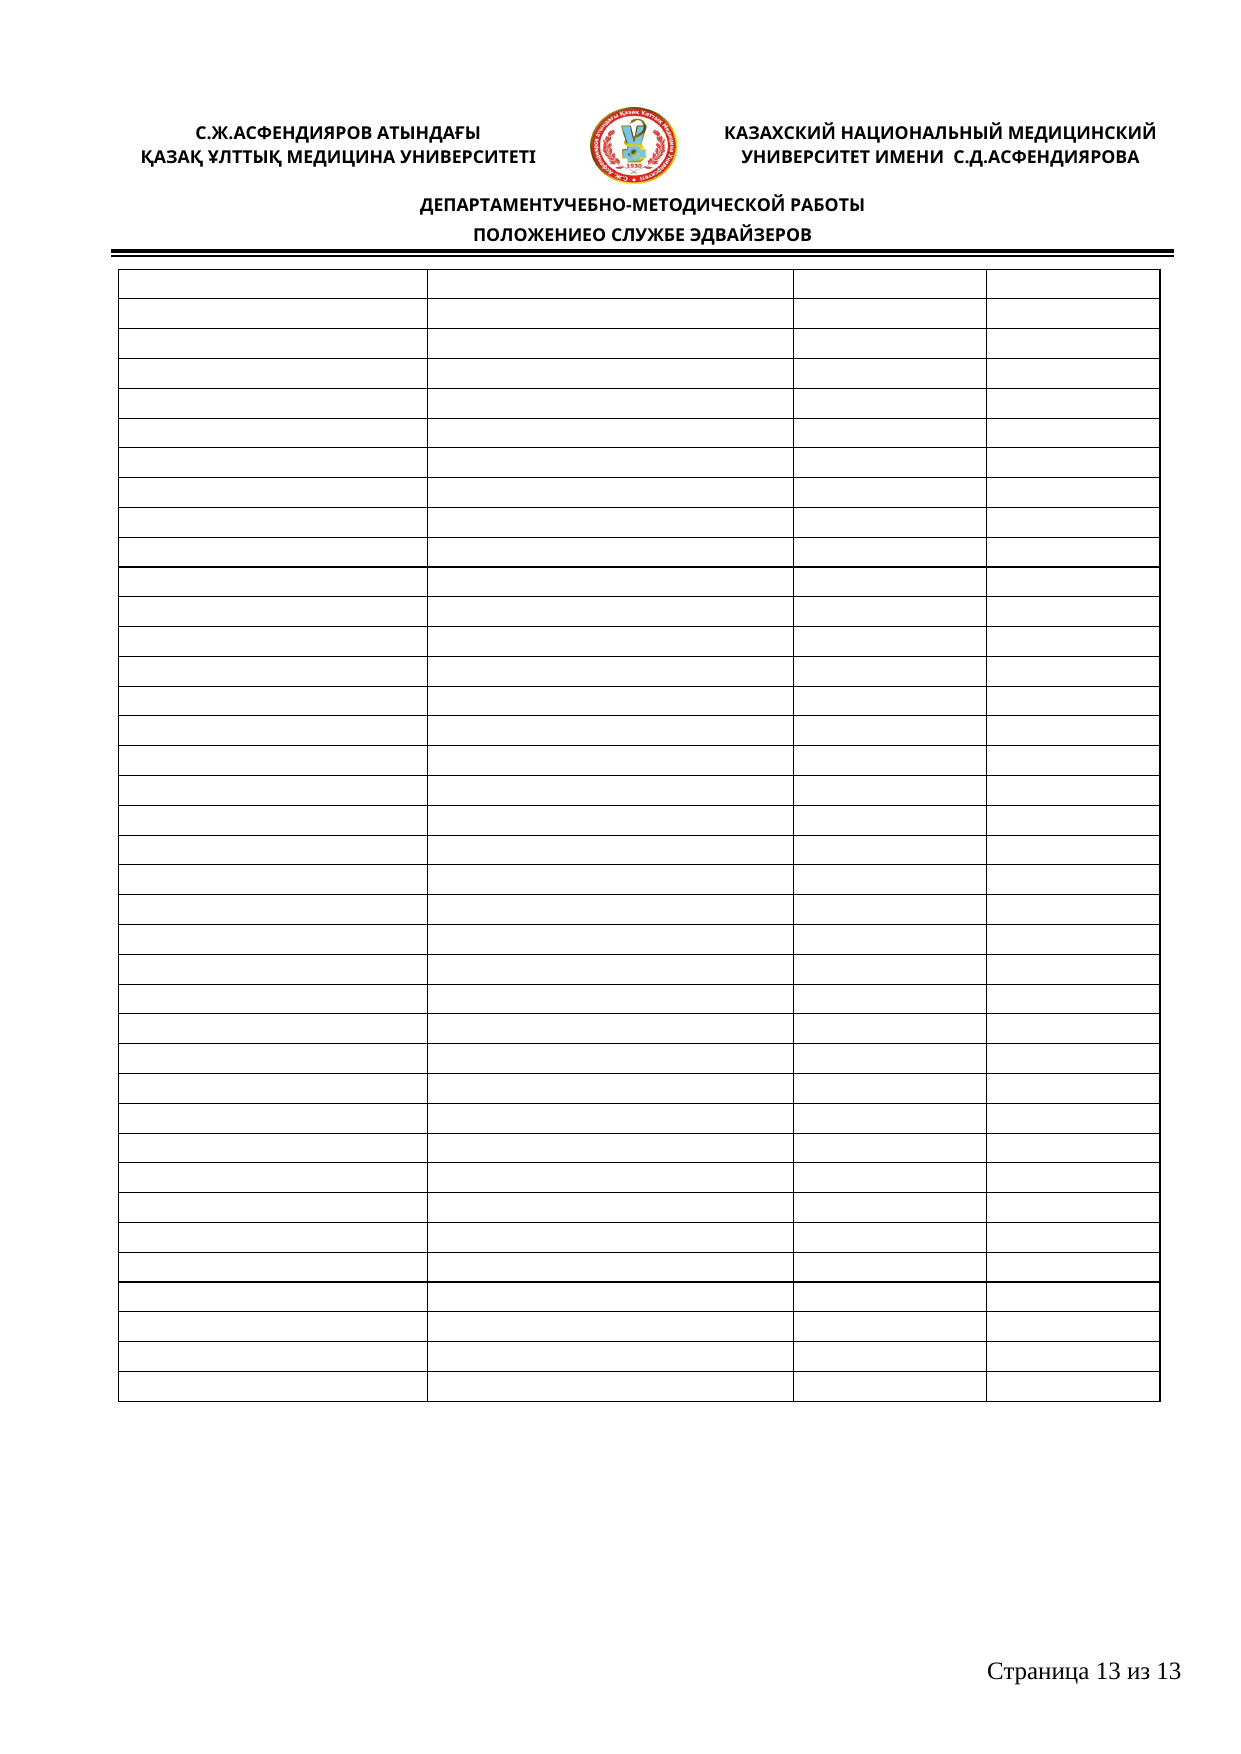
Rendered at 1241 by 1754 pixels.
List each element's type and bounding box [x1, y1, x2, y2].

table_cell [428, 1372, 793, 1401]
table_cell [428, 1074, 793, 1103]
table_cell [987, 1044, 1159, 1073]
table_cell [428, 1134, 793, 1162]
table_cell [794, 1044, 986, 1073]
table_cell [428, 925, 793, 954]
table_cell [119, 1312, 427, 1341]
table_cell [987, 1074, 1159, 1103]
table_cell [794, 1372, 986, 1401]
table_cell [987, 746, 1159, 775]
table_cell [987, 389, 1159, 417]
table_cell [794, 1134, 986, 1162]
table_cell [987, 985, 1159, 1013]
table_cell [119, 836, 427, 864]
table_cell [119, 895, 427, 924]
table_cell [119, 865, 427, 894]
table_cell [119, 1342, 427, 1371]
table_cell [794, 657, 986, 686]
table_cell [987, 1372, 1159, 1401]
table_cell [794, 1223, 986, 1252]
table_cell [794, 419, 986, 447]
table_cell [428, 657, 793, 686]
table_cell [119, 985, 427, 1013]
table_cell [794, 1014, 986, 1043]
table_cell [119, 925, 427, 954]
table_cell [119, 1163, 427, 1192]
table_cell [428, 1283, 793, 1311]
table_cell [119, 508, 427, 537]
table_cell [119, 538, 427, 566]
table_cell [987, 1283, 1159, 1311]
table_cell [119, 657, 427, 686]
table_cell [428, 389, 793, 417]
table_cell [428, 836, 793, 864]
table_cell [428, 1163, 793, 1192]
table_cell [794, 746, 986, 775]
table_cell [119, 716, 427, 745]
table_cell [794, 508, 986, 537]
table_cell [794, 865, 986, 894]
table_cell [428, 329, 793, 358]
table_cell [987, 865, 1159, 894]
table_cell [119, 359, 427, 388]
table_cell [428, 687, 793, 715]
table_cell [119, 419, 427, 447]
table_cell [119, 568, 427, 596]
table_cell [428, 746, 793, 775]
table_cell [987, 627, 1159, 656]
table_cell [987, 568, 1159, 596]
table_cell [428, 299, 793, 328]
table_cell [794, 955, 986, 983]
table_cell [987, 359, 1159, 388]
table_cell [428, 538, 793, 566]
table_cell [987, 419, 1159, 447]
table_cell [987, 657, 1159, 686]
table_cell [987, 1193, 1159, 1222]
table_cell [428, 1312, 793, 1341]
table_cell [428, 1193, 793, 1222]
table_cell [794, 448, 986, 477]
table_cell [428, 627, 793, 656]
table_cell [987, 448, 1159, 477]
table_cell [987, 955, 1159, 983]
table_cell [428, 716, 793, 745]
table_cell [987, 1163, 1159, 1192]
table_cell [428, 508, 793, 537]
table_cell [987, 270, 1159, 298]
table_cell [119, 1134, 427, 1162]
table_cell [794, 1342, 986, 1371]
table_cell [794, 627, 986, 656]
table_cell [987, 1134, 1159, 1162]
table_cell [428, 270, 793, 298]
table_cell [428, 955, 793, 983]
table_cell [794, 985, 986, 1013]
table_cell [987, 925, 1159, 954]
table_cell [794, 1283, 986, 1311]
table_cell [794, 1163, 986, 1192]
table_cell [987, 1253, 1159, 1281]
table_cell [428, 568, 793, 596]
table_cell [119, 299, 427, 328]
table_cell [119, 1223, 427, 1252]
table_cell [428, 865, 793, 894]
table_cell [794, 1104, 986, 1132]
table_cell [794, 359, 986, 388]
picture [590, 107, 679, 184]
table_cell [428, 1044, 793, 1073]
table_cell [119, 1193, 427, 1222]
table_cell [794, 597, 986, 626]
table_cell [987, 776, 1159, 805]
table_cell [119, 270, 427, 298]
table_cell [119, 448, 427, 477]
table_cell [794, 836, 986, 864]
table_cell [119, 776, 427, 805]
table_cell [987, 597, 1159, 626]
table_cell [428, 478, 793, 507]
table_cell [119, 1044, 427, 1073]
table_cell [987, 836, 1159, 864]
table_cell [119, 329, 427, 358]
table_cell [428, 776, 793, 805]
table_cell [119, 1372, 427, 1401]
table_cell [119, 627, 427, 656]
table_cell [119, 389, 427, 417]
table_cell [987, 1104, 1159, 1132]
table_cell [794, 687, 986, 715]
table_cell [987, 895, 1159, 924]
table_cell [794, 1074, 986, 1103]
table_cell [987, 329, 1159, 358]
table_cell [428, 806, 793, 834]
table_cell [428, 448, 793, 477]
table_cell [119, 687, 427, 715]
table_cell [428, 359, 793, 388]
table_cell [428, 1104, 793, 1132]
table_cell [119, 1014, 427, 1043]
table_cell [119, 1283, 427, 1311]
table_cell [119, 955, 427, 983]
table_cell [428, 1342, 793, 1371]
table_cell [794, 925, 986, 954]
table_cell [428, 985, 793, 1013]
table_cell [987, 806, 1159, 834]
table_cell [987, 687, 1159, 715]
table_cell [119, 1074, 427, 1103]
table_cell [794, 270, 986, 298]
table_cell [794, 538, 986, 566]
table_cell [987, 1223, 1159, 1252]
table_cell [987, 508, 1159, 537]
table_cell [987, 538, 1159, 566]
table_cell [987, 1014, 1159, 1043]
table_cell [119, 1253, 427, 1281]
table_cell [119, 1104, 427, 1132]
table_cell [794, 716, 986, 745]
table_cell [794, 1312, 986, 1341]
table_cell [794, 478, 986, 507]
table_cell [794, 389, 986, 417]
table_cell [794, 895, 986, 924]
table_cell [987, 716, 1159, 745]
table_cell [794, 299, 986, 328]
table_cell [428, 895, 793, 924]
table_cell [987, 299, 1159, 328]
table_cell [987, 478, 1159, 507]
table_cell [794, 329, 986, 358]
table_cell [428, 419, 793, 447]
table_cell [428, 1223, 793, 1252]
table_cell [119, 597, 427, 626]
table_cell [428, 1014, 793, 1043]
table_cell [987, 1312, 1159, 1341]
table_cell [428, 1253, 793, 1281]
table_cell [428, 597, 793, 626]
table_cell [119, 746, 427, 775]
table_cell [119, 478, 427, 507]
table_cell [794, 568, 986, 596]
table_cell [794, 776, 986, 805]
table_cell [794, 1253, 986, 1281]
table_cell [987, 1342, 1159, 1371]
table_cell [794, 806, 986, 834]
table_cell [119, 806, 427, 834]
table_cell [794, 1193, 986, 1222]
